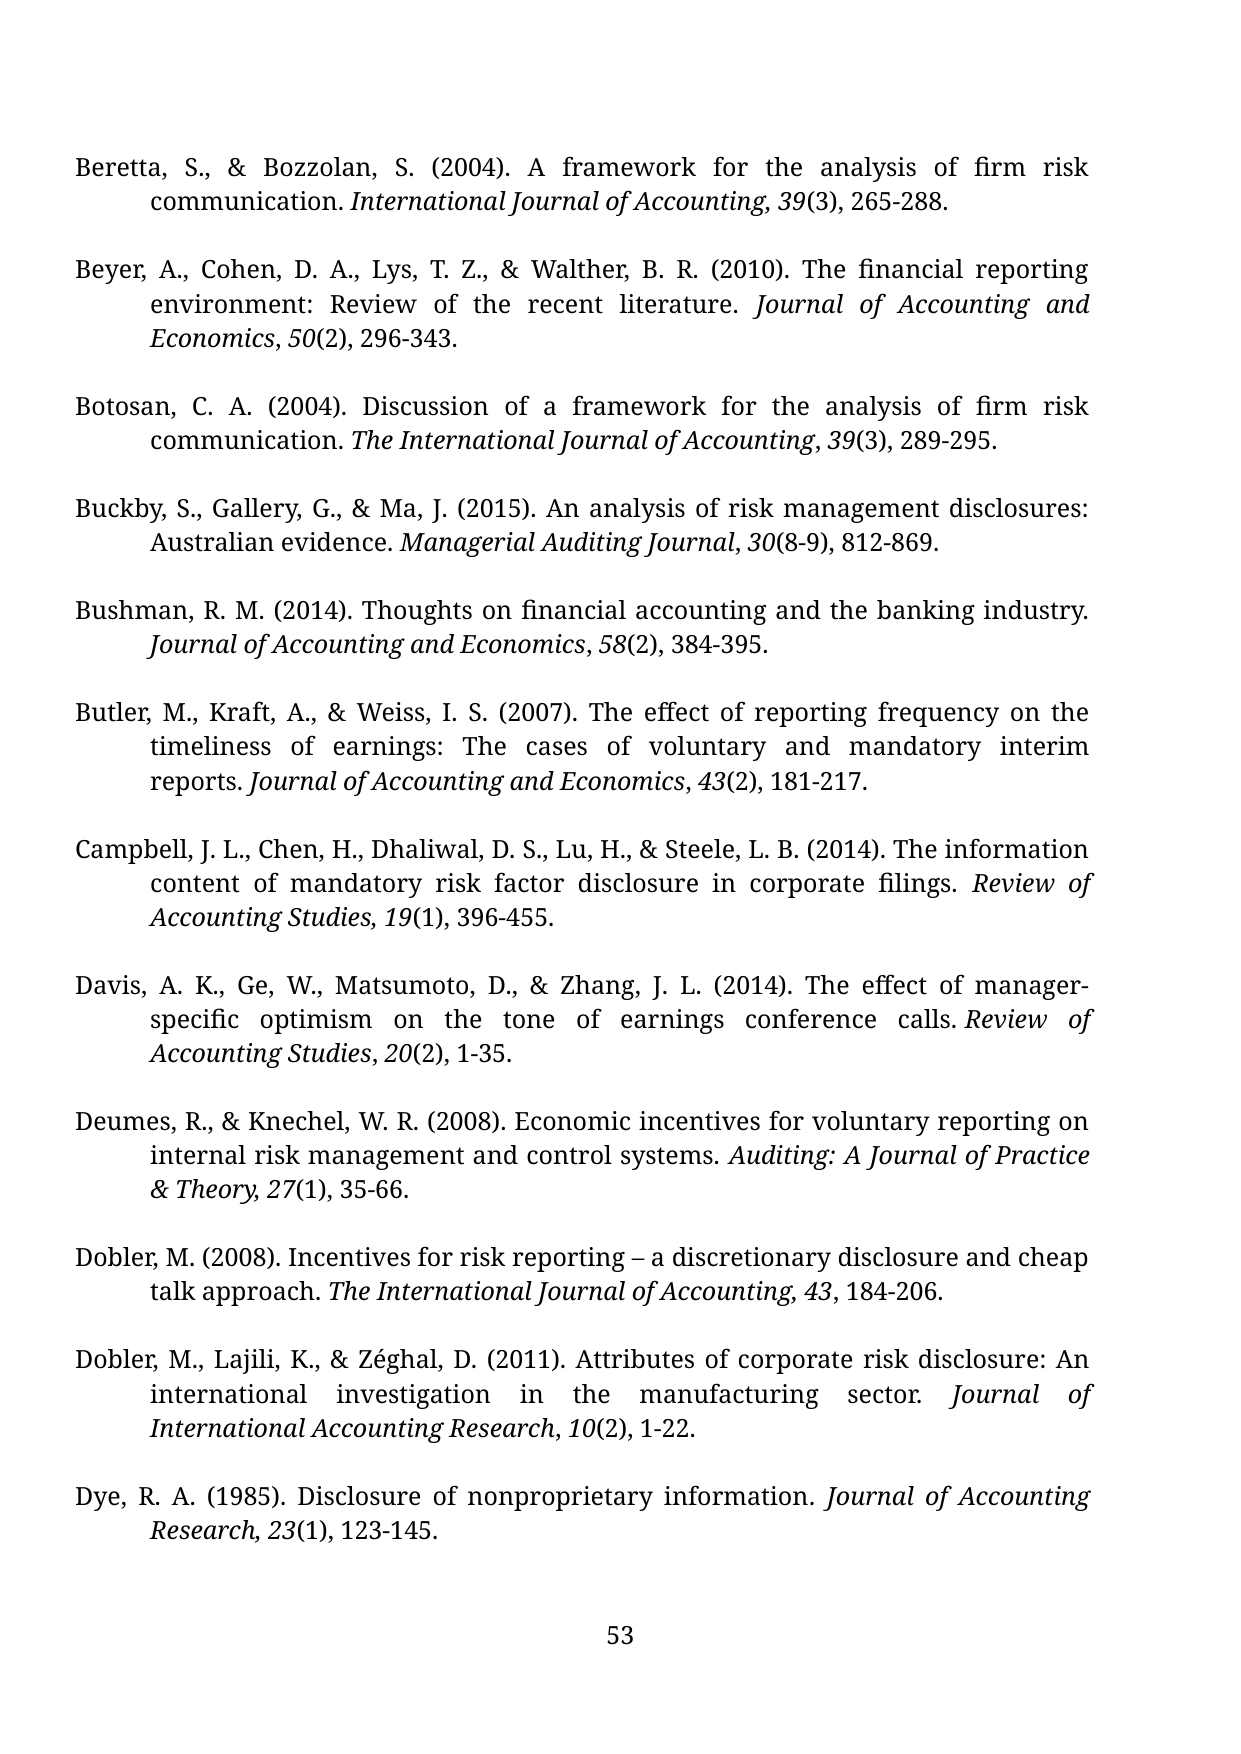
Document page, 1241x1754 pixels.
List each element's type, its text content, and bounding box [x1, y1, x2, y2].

text Dye, R. A. (1985). Disclosure of nonproprietary information. Journal of Accounting Research, 23(1), 123-145. [75, 1478, 1090, 1547]
text Bushman, R. M. (2014). Thoughts on financial accounting and the banking industry. Journal of Accounting and Economics, 58(2), 384-395. [75, 593, 1090, 661]
text Campbell, J. L., Chen, H., Dhaliwal, D. S., Lu, H., & Steele, L. B. (2014). The information content of mandatory risk factor disclosure in corporate filings. Review of Accounting Studies, 19(1), 396-455. [75, 831, 1090, 933]
text Deumes, R., & Knechel, W. R. (2008). Economic incentives for voluntary reporting on internal risk management and control systems. Auditing: A Journal of Practice & Theory, 27(1), 35-66. [75, 1104, 1090, 1206]
text Beyer, A., Cohen, D. A., Lys, T. Z., & Walther, B. R. (2010). The financial reporting environment: Review of the recent literature. Journal of Accounting and Economics, 50(2), 296-343. [75, 252, 1090, 354]
text Botosan, C. A. (2004). Discussion of a framework for the analysis of firm risk communication. The International Journal of Accounting, 39(3), 289-295. [75, 388, 1090, 457]
text Buckby, S., Gallery, G., & Ma, J. (2015). An analysis of risk management disclosures: Australian evidence. Managerial Auditing Journal, 30(8-9), 812-869. [75, 491, 1090, 559]
text Dobler, M., Lajili, K., & Zéghal, D. (2011). Attributes of corporate risk disclosure: An international investigation in the manufacturing sector. Journal of International Accounting Research, 10(2), 1-22. [75, 1342, 1090, 1444]
text Dobler, M. (2008). Incentives for risk reporting – a discretionary disclosure and cheap talk approach. The International Journal of Accounting, 43, 184-206. [75, 1240, 1090, 1308]
text Butler, M., Kraft, A., & Weiss, I. S. (2007). The effect of reporting frequency on the timeliness of earnings: The cases of voluntary and mandatory interim reports. Journal of Accounting and Economics, 43(2), 181-217. [75, 695, 1090, 797]
text Davis, A. K., Ge, W., Matsumoto, D., & Zhang, J. L. (2014). The effect of manager-specific optimism on the tone of earnings conference calls. Review of Accounting Studies, 20(2), 1-35. [75, 967, 1090, 1070]
text Beretta, S., & Bozzolan, S. (2004). A framework for the analysis of firm risk communication. International Journal of Accounting, 39(3), 265-288. [75, 150, 1090, 218]
